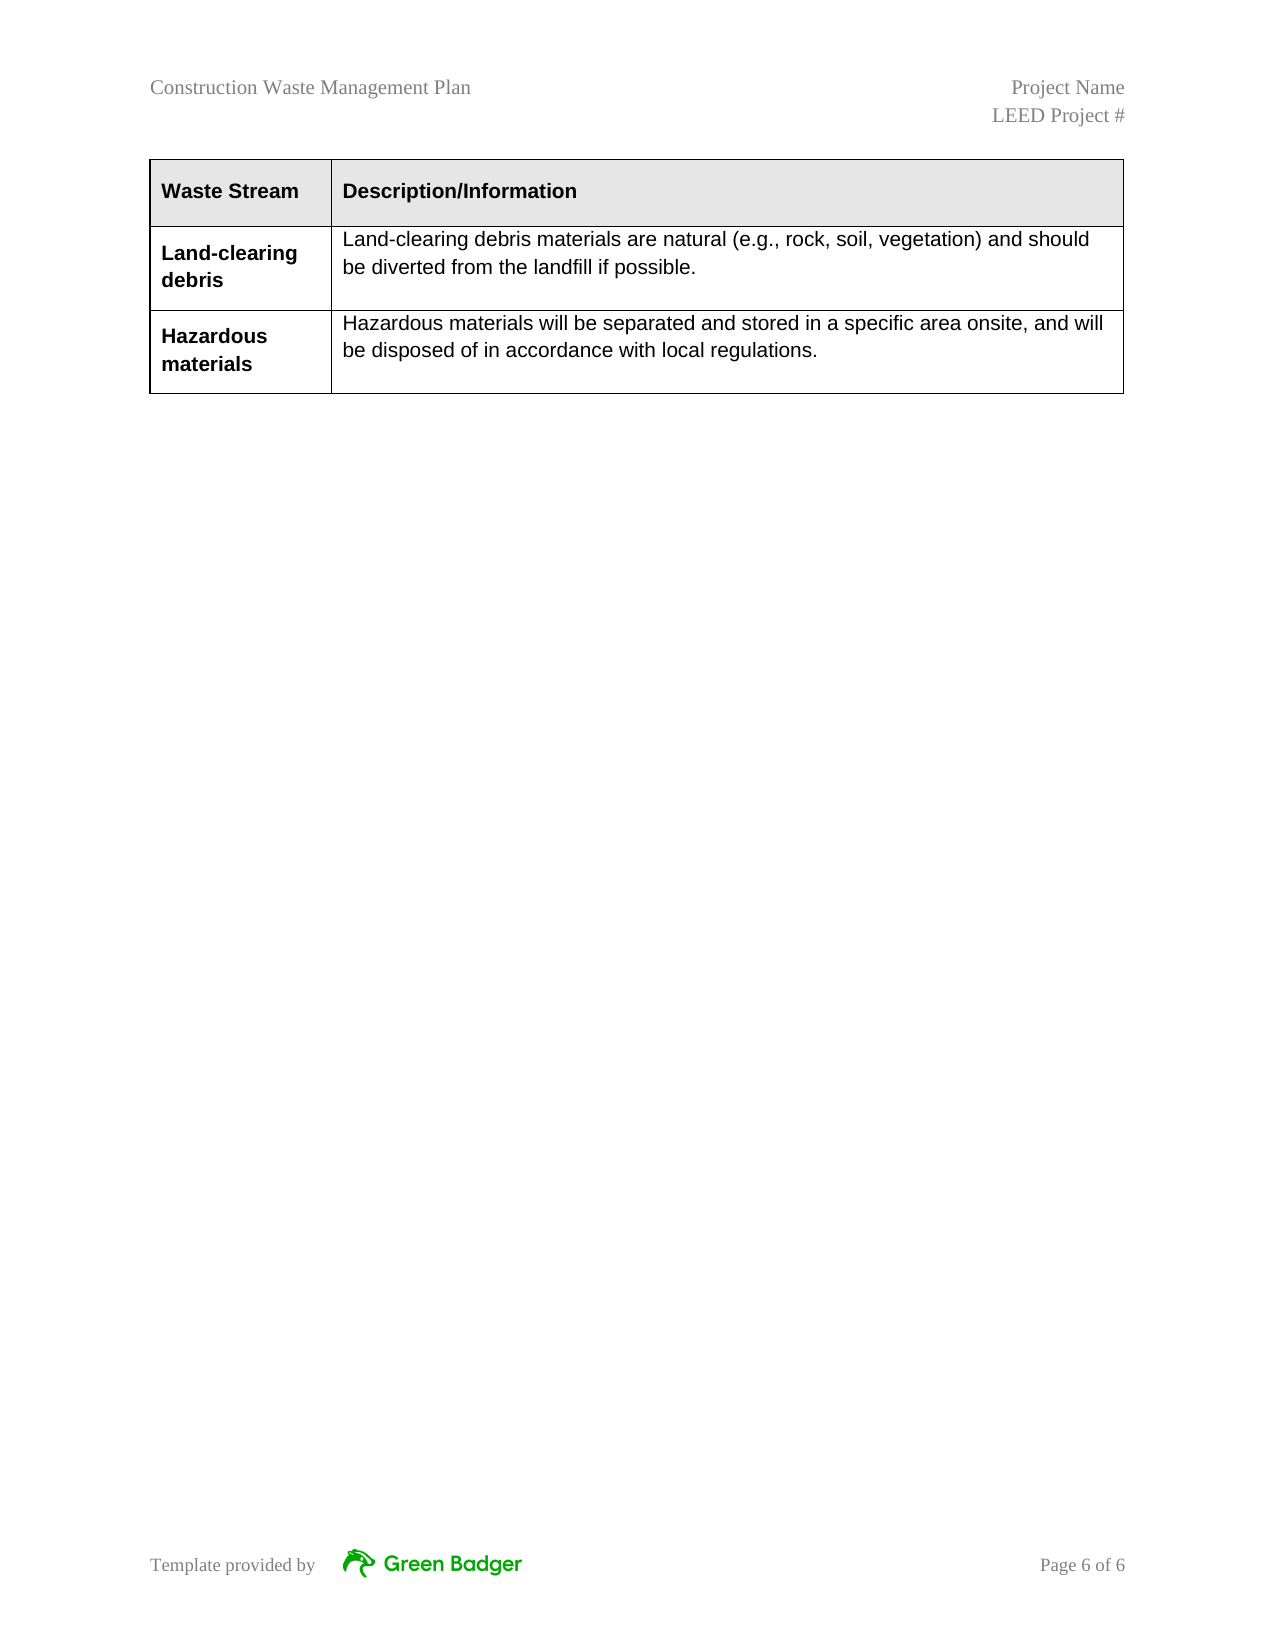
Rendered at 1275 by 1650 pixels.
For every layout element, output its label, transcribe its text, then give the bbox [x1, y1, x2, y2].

table_cell Land-clearing debris [151, 227, 331, 310]
table_cell Hazardous materials [151, 311, 331, 393]
table_cell Land-clearing debris materials are natural (e.g., rock, soil, vegetation) and should be diverted from the landfill if possible. [332, 227, 1123, 310]
table_header Description/Information [332, 160, 1123, 226]
table_cell Hazardous materials will be separated and stored in a specific area onsite, and will be disposed of in accordance with local regulations. [332, 311, 1123, 393]
table_header Waste Stream [151, 160, 331, 226]
picture [342, 1546, 523, 1579]
